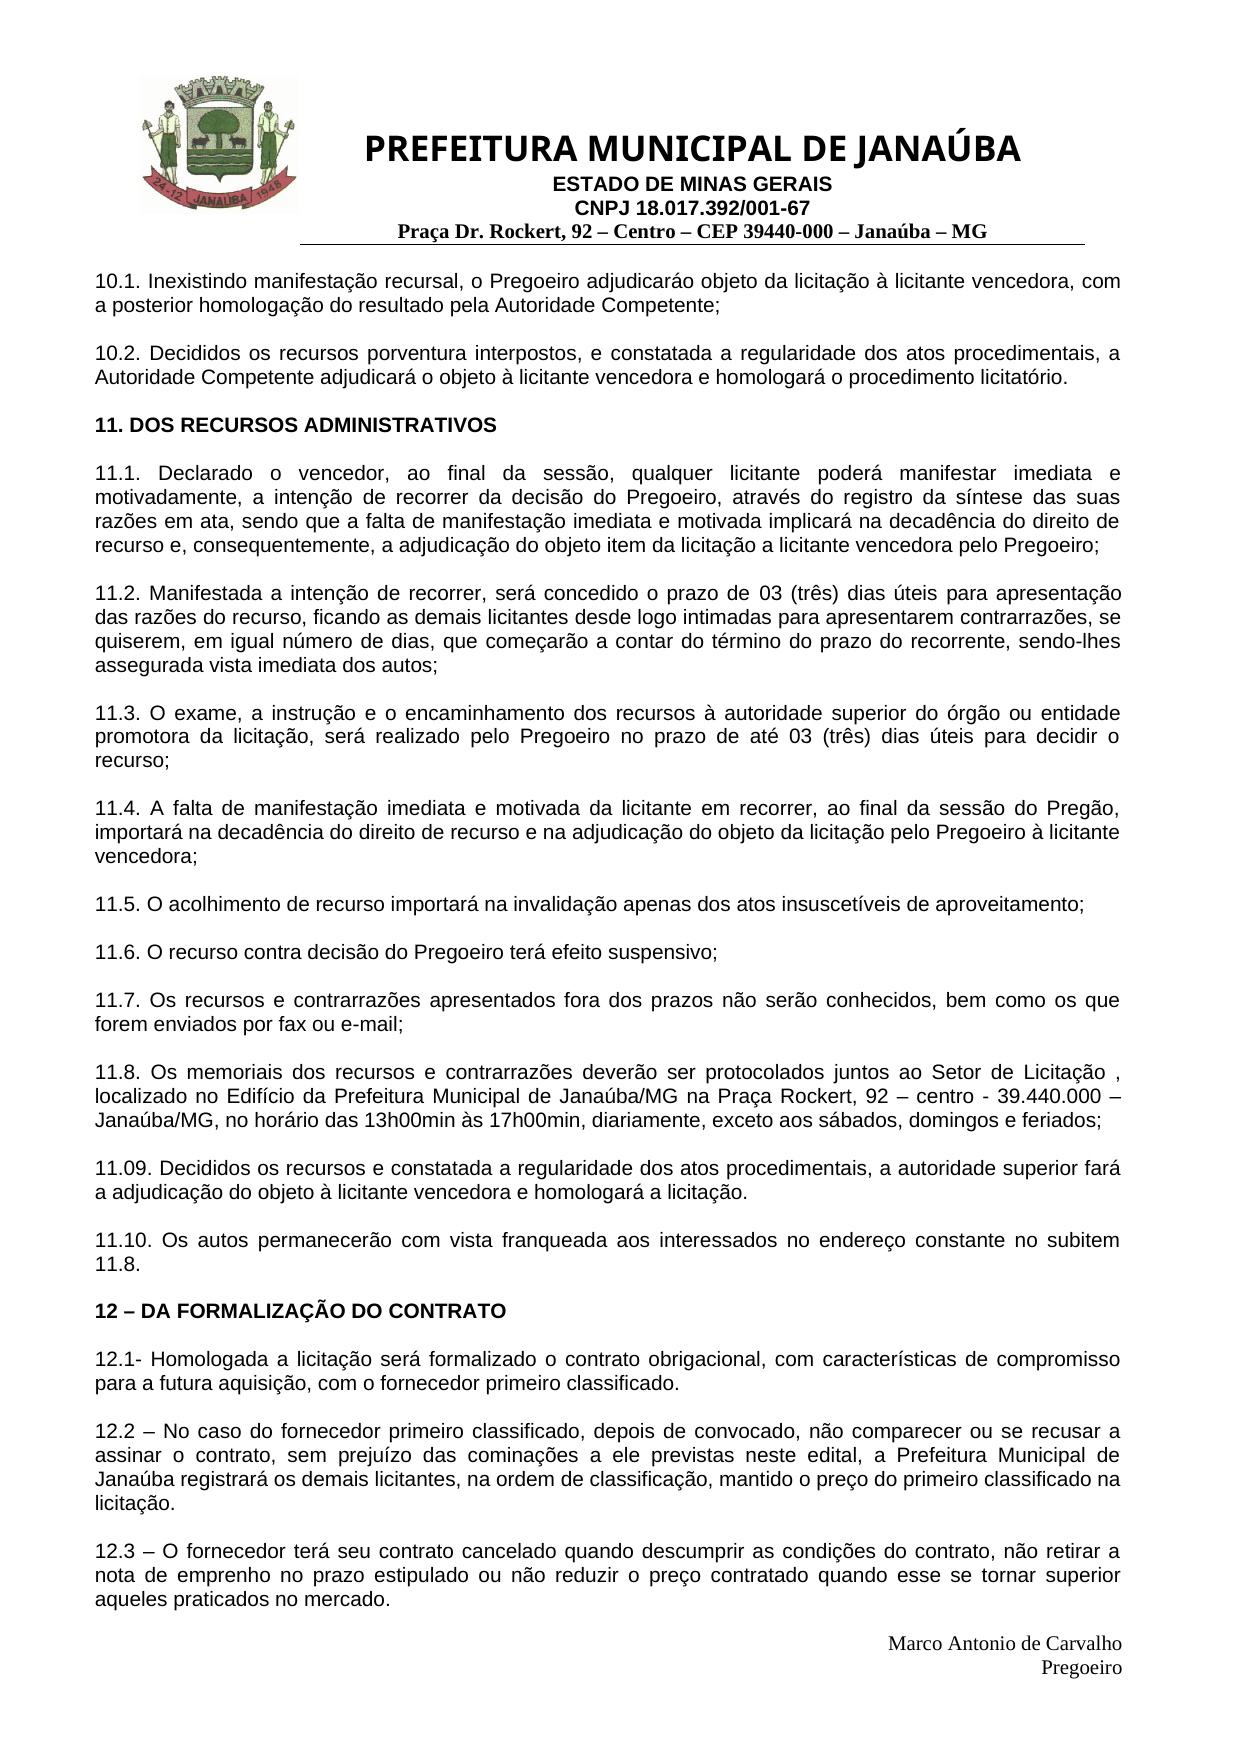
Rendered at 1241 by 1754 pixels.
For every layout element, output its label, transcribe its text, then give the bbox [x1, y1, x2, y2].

text 11.5. O acolhimento de recurso importará na invalidação apenas dos atos insuscetíveis de aproveitamento; [94, 892, 1122, 916]
text 12.2 – No caso do fornecedor primeiro classificado, depois de convocado, não comparecer ou se recusar a assinar o contrato, sem prejuízo das cominações a ele previstas neste edital, a Prefeitura Municipal de Janaúba registrará os demais licitantes, na ordem de classificação, mantido o preço do primeiro classificado na licitação. [94, 1419, 1122, 1515]
text 11. DOS RECURSOS ADMINISTRATIVOS [94, 413, 1122, 437]
text 12.3 – O fornecedor terá seu contrato cancelado quando descumprir as condições do contrato, não retirar a nota de emprenho no prazo estipulado ou não reduzir o preço contratado quando esse se tornar superior aqueles praticados no mercado. [94, 1539, 1122, 1611]
text 11.09. Decididos os recursos e constatada a regularidade dos atos procedimentais, a autoridade superior fará a adjudicação do objeto à licitante vencedora e homologará a licitação. [94, 1156, 1122, 1203]
text 10.1. Inexistindo manifestação recursal, o Pregoeiro adjudicaráo objeto da licitação à licitante vencedora, com a posterior homologação do resultado pela Autoridade Competente; [94, 269, 1122, 317]
text 11.3. O exame, a instrução e o encaminhamento dos recursos à autoridade superior do órgão ou entidade promotora da licitação, será realizado pelo Pregoeiro no prazo de até 03 (três) dias úteis para decidir o recurso; [94, 700, 1122, 772]
text 11.10. Os autos permanecerão com vista franqueada aos interessados no endereço constante no subitem 11.8. [94, 1227, 1122, 1275]
text 11.8. Os memoriais dos recursos e contrarrazões deverão ser protocolados juntos ao Setor de Licitação , localizado no Edifício da Prefeitura Municipal de Janaúba/MG na Praça Rockert, 92 – centro - 39.440.000 – Janaúba/MG, no horário das 13h00min às 17h00min, diariamente, exceto aos sábados, domingos e feriados; [94, 1060, 1122, 1132]
text 11.2. Manifestada a intenção de recorrer, será concedido o prazo de 03 (três) dias úteis para apresentação das razões do recurso, ficando as demais licitantes desde logo intimadas para apresentarem contrarrazões, se quiserem, em igual número de dias, que começarão a contar do término do prazo do recorrente, sendo-lhes assegurada vista imediata dos autos; [94, 581, 1122, 676]
picture [139, 75, 299, 214]
text 11.1. Declarado o vencedor, ao final da sessão, qualquer licitante poderá manifestar imediata e motivadamente, a intenção de recorrer da decisão do Pregoeiro, através do registro da síntese das suas razões em ata, sendo que a falta de manifestação imediata e motivada implicará na decadência do direito de recurso e, consequentemente, a adjudicação do objeto item da licitação a licitante vencedora pelo Pregoeiro; [94, 461, 1122, 557]
text 11.7. Os recursos e contrarrazões apresentados fora dos prazos não serão conhecidos, bem como os que forem enviados por fax ou e-mail; [94, 988, 1122, 1036]
text 12.1- Homologada a licitação será formalizado o contrato obrigacional, com características de compromisso para a futura aquisição, com o fornecedor primeiro classificado. [94, 1347, 1122, 1395]
text 11.6. O recurso contra decisão do Pregoeiro terá efeito suspensivo; [94, 940, 1122, 964]
text 12 – DA FORMALIZAÇÃO DO CONTRATO [94, 1299, 1122, 1323]
text 10.2. Decididos os recursos porventura interpostos, e constatada a regularidade dos atos procedimentais, a Autoridade Competente adjudicará o objeto à licitante vencedora e homologará o procedimento licitatório. [94, 341, 1122, 389]
text 11.4. A falta de manifestação imediata e motivada da licitante em recorrer, ao final da sessão do Pregão, importará na decadência do direito de recurso e na adjudicação do objeto da licitação pelo Pregoeiro à licitante vencedora; [94, 796, 1122, 868]
